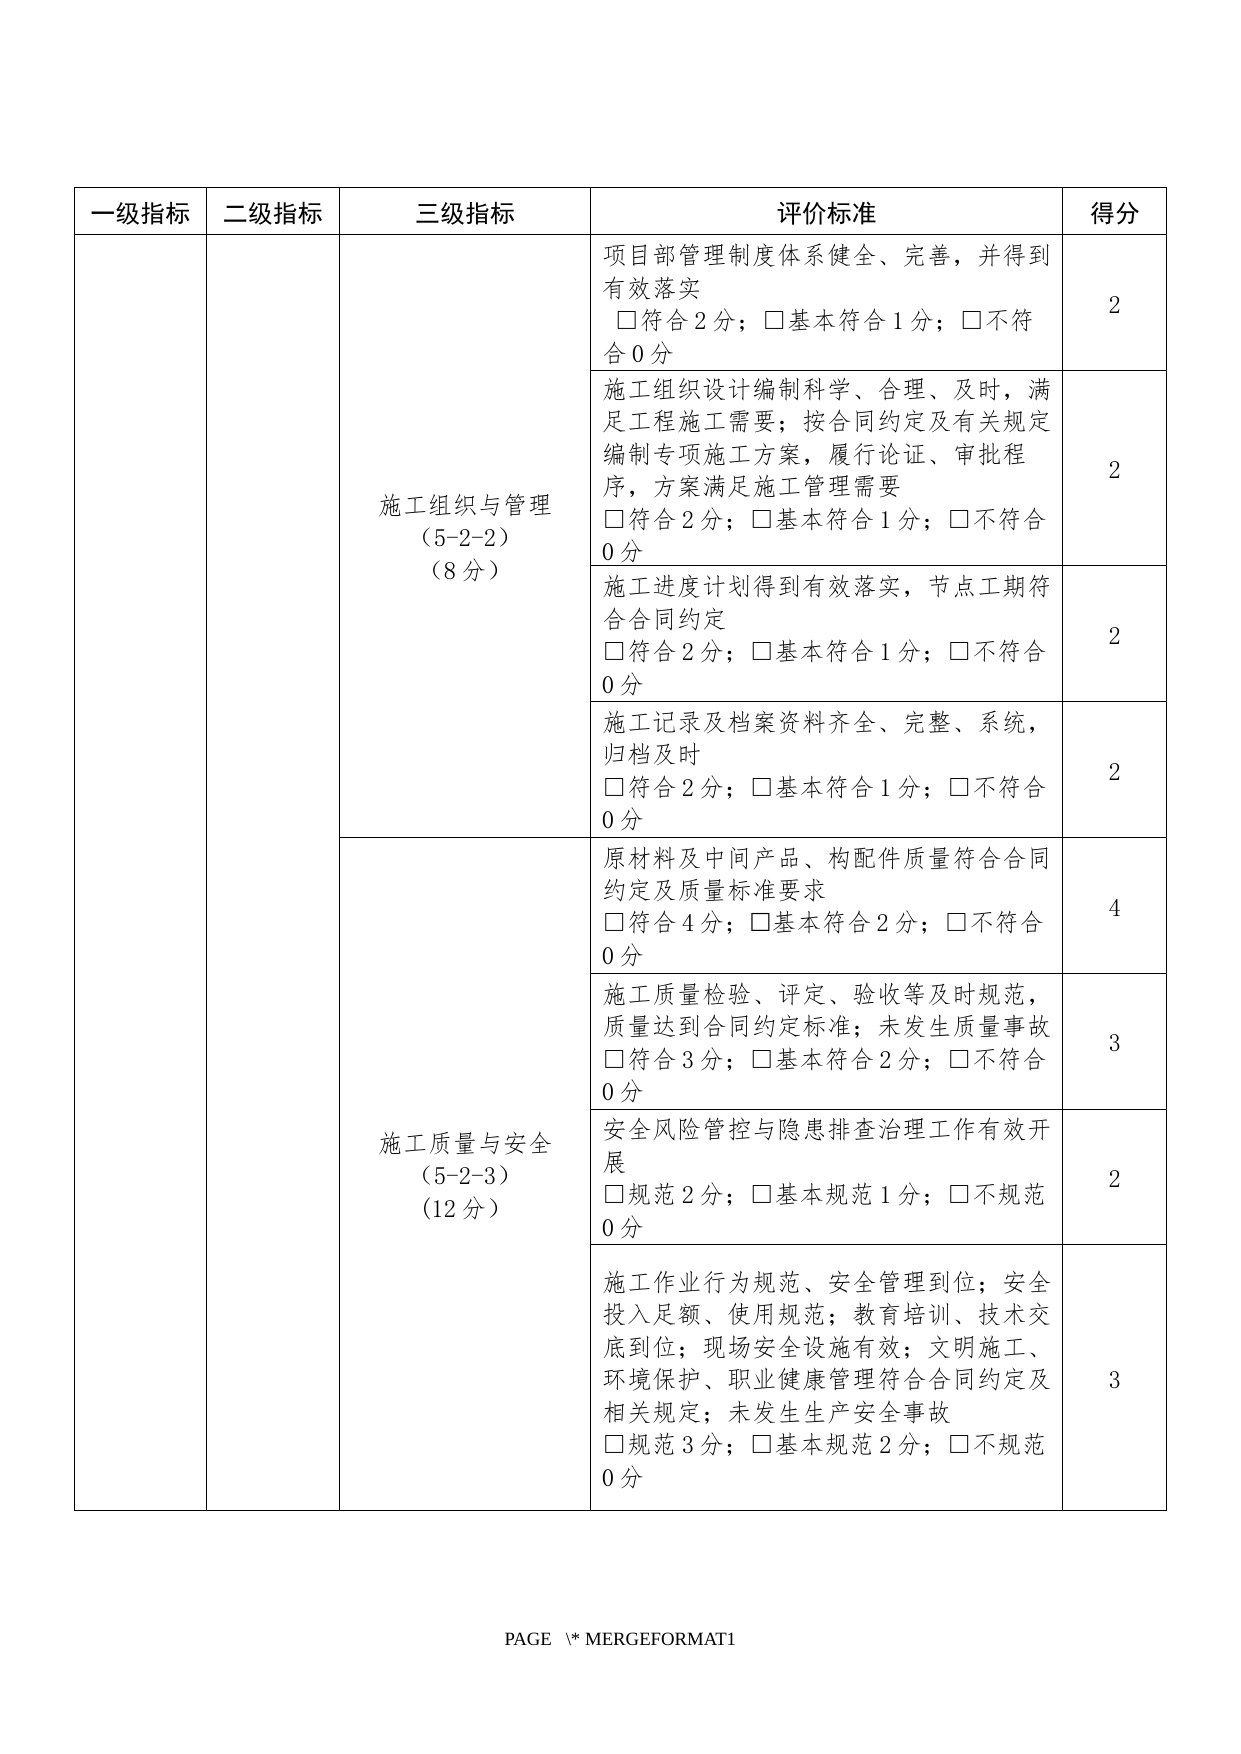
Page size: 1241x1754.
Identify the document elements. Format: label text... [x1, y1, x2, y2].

table_header 评价标准 [591, 188, 1062, 234]
table_cell 施工作业行为规范、安全管理到位；安全投入足额、使用规范；教育培训、技术交底到位；现场安全设施有效；文明施工、环境保护、职业健康管理符合合同约定及相关规定；未发生生产安全事故 □规范3分；□基本规范2分；□不规范0分 [591, 1245, 1062, 1510]
table_header 得分 [1063, 188, 1166, 234]
table_cell 施工质量检验、评定、验收等及时规范，质量达到合同约定标准；未发生质量事故 □符合3分；□基本符合2分；□不符合0分 [591, 974, 1062, 1108]
table_cell 施工组织与管理 （5-2-2） （8分） [340, 235, 590, 837]
table_cell 施工记录及档案资料齐全、完整、系统，归档及时 □符合2分；□基本符合1分；□不符合0分 [591, 702, 1062, 837]
table_cell 施工质量与安全 （5-2-3） (12分） [340, 838, 590, 1510]
table_header 二级指标 [207, 188, 339, 234]
table_cell 2 [1063, 702, 1166, 837]
table_cell 原材料及中间产品、构配件质量符合合同约定及质量标准要求 □符合4分；基本符合2分；□不符合0分 [591, 838, 1062, 973]
table_cell 施工进度计划得到有效落实，节点工期符合合同约定 □符合2分；□基本符合1分；□不符合0分 [591, 566, 1062, 701]
table_cell 4 [1063, 838, 1166, 973]
table_header 一级指标 [75, 188, 206, 234]
table_cell 安全风险管控与隐患排查治理工作有效开展 □规范2分；□基本规范1分；□不规范0分 [591, 1110, 1062, 1244]
table_cell 3 [1063, 974, 1166, 1108]
table_cell 施工组织设计编制科学、合理、及时，满足工程施工需要；按合同约定及有关规定编制专项施工方案，履行论证、审批程序，方案满足施工管理需要 □符合2分；□基本符合1分；□不符合0分 [591, 371, 1062, 565]
table_cell 3 [1063, 1245, 1166, 1510]
table_cell 2 [1063, 1110, 1166, 1244]
table_header 三级指标 [340, 188, 590, 234]
table_cell 2 [1063, 566, 1166, 701]
table_cell 项目部管理制度体系健全、完善，并得到有效落实 □符合2分；□基本符合1分；□不符合0分 [591, 235, 1062, 370]
table_cell 2 [1063, 235, 1166, 370]
table_cell 2 [1063, 371, 1166, 565]
